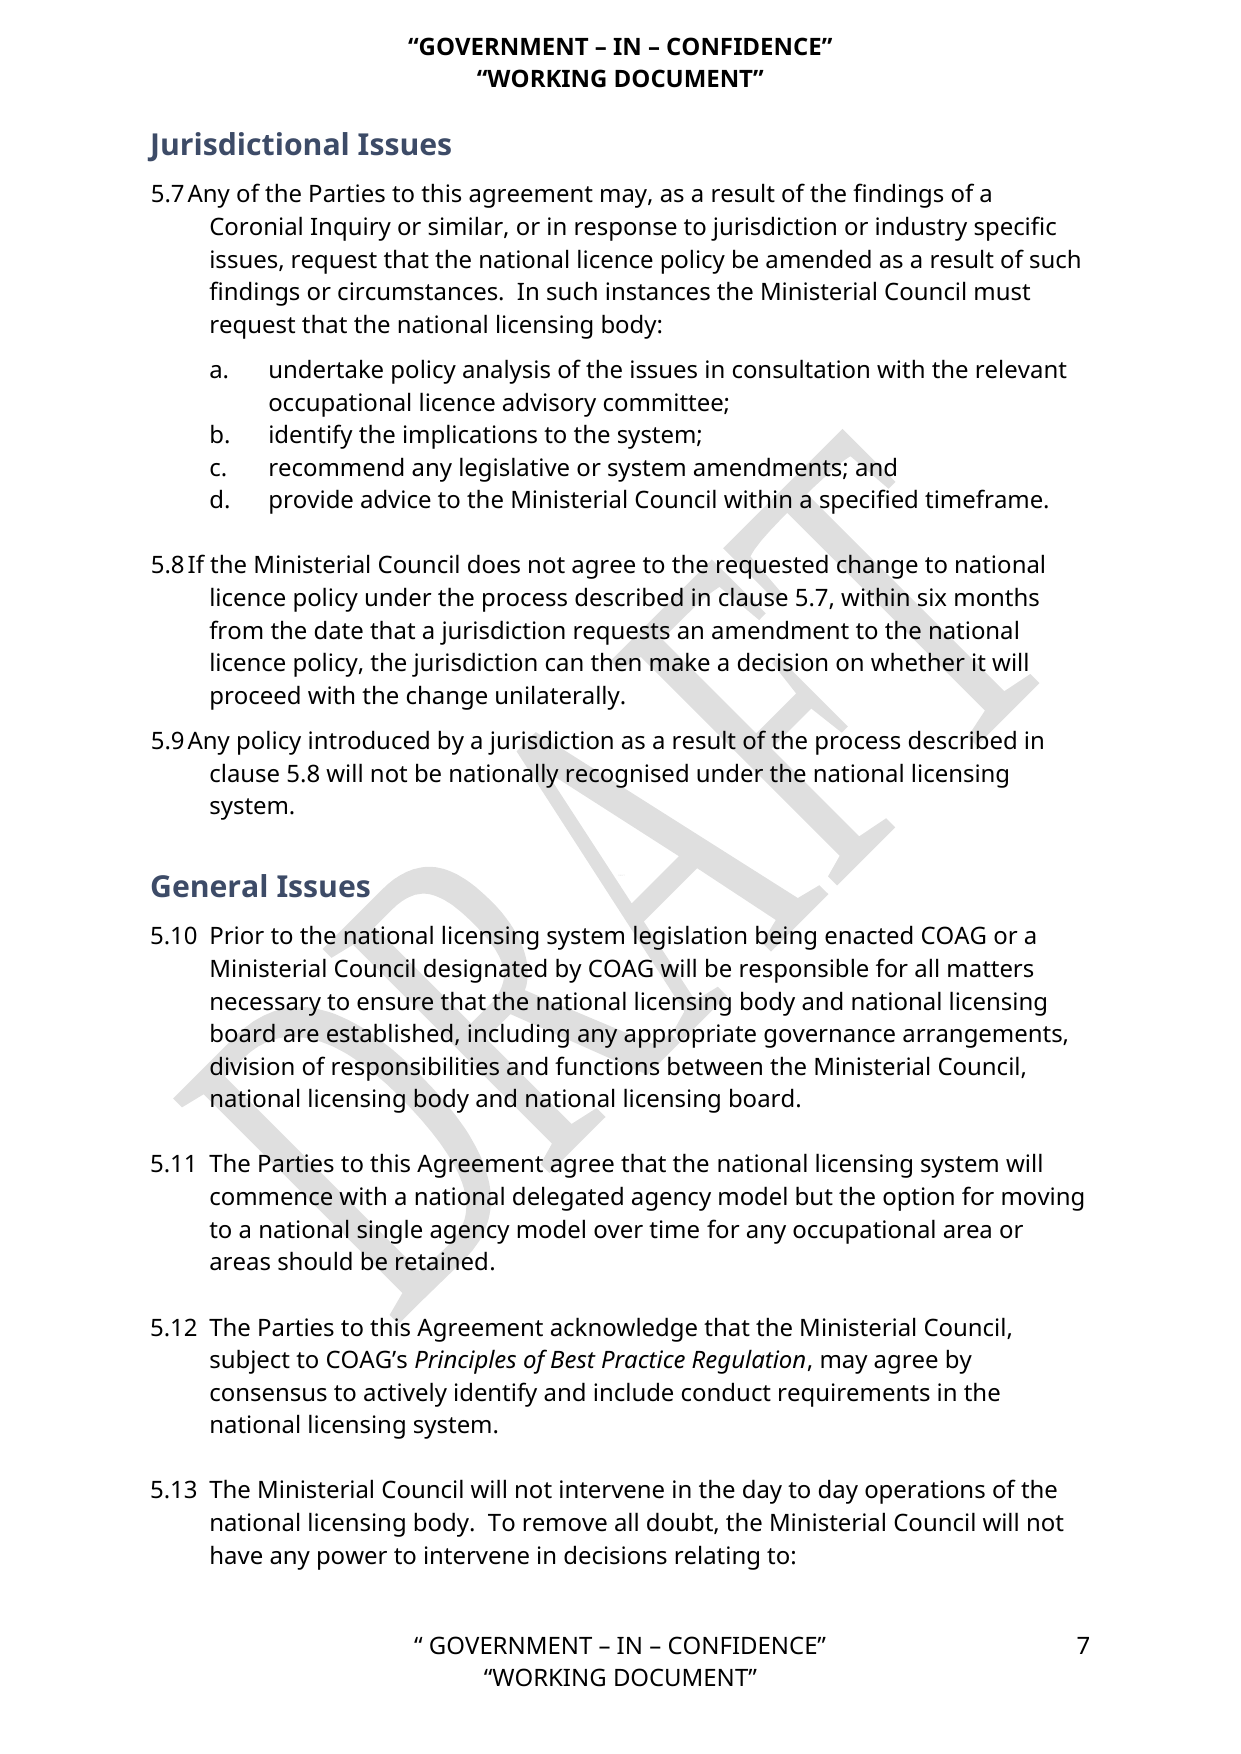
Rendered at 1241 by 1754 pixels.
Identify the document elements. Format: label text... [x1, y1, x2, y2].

list recommend any legislative or system amendments; and [209, 451, 1090, 483]
list If the Ministerial Council does not agree to the requested change to national licence policy under the process described in clause 5.7, within six months from the date that a jurisdiction requests an amendment to the national licence policy, the jurisdiction can then make a decision on whether it will proceed with the change unilaterally. [151, 548, 1090, 711]
list The Parties to this Agreement acknowledge that the Ministerial Council, subject to COAG’s Principles of Best Practice Regulation, may agree by consensus to actively identify and include conduct requirements in the national licensing system. [150, 1310, 1090, 1441]
list Any policy introduced by a jurisdiction as a result of the process described in clause 5.8 will not be nationally recognised under the national licensing system. [151, 724, 1090, 822]
list identify the implications to the system; [209, 418, 1090, 451]
list Any of the Parties to this agreement may, as a result of the findings of a Coronial Inquiry or similar, or in response to jurisdiction or industry specific issues, request that the national licence policy be amended as a result of such findings or circumstances. In such instances the Ministerial Council must request that the national licensing body: [151, 177, 1090, 340]
list provide advice to the Ministerial Council within a specified timeframe. [209, 483, 1090, 516]
list The Ministerial Council will not intervene in the day to day operations of the national licensing body. To remove all doubt, the Ministerial Council will not have any power to intervene in decisions relating to: [150, 1473, 1090, 1571]
list Prior to the national licensing system legislation being enacted COAG or a Ministerial Council designated by COAG will be responsible for all matters necessary to ensure that the national licensing body and national licensing board are established, including any appropriate governance arrangements, division of responsibilities and functions between the Ministerial Council, national licensing body and national licensing board. [150, 919, 1090, 1115]
list undertake policy analysis of the issues in consultation with the relevant occupational licence advisory committee; [209, 353, 1090, 418]
list The Parties to this Agreement agree that the national licensing system will commence with a national delegated agency model but the option for moving to a national single agency model over time for any occupational area or areas should be retained. [150, 1147, 1090, 1278]
subtitle Jurisdictional Issues [150, 123, 1090, 165]
subtitle General Issues [150, 865, 1090, 907]
